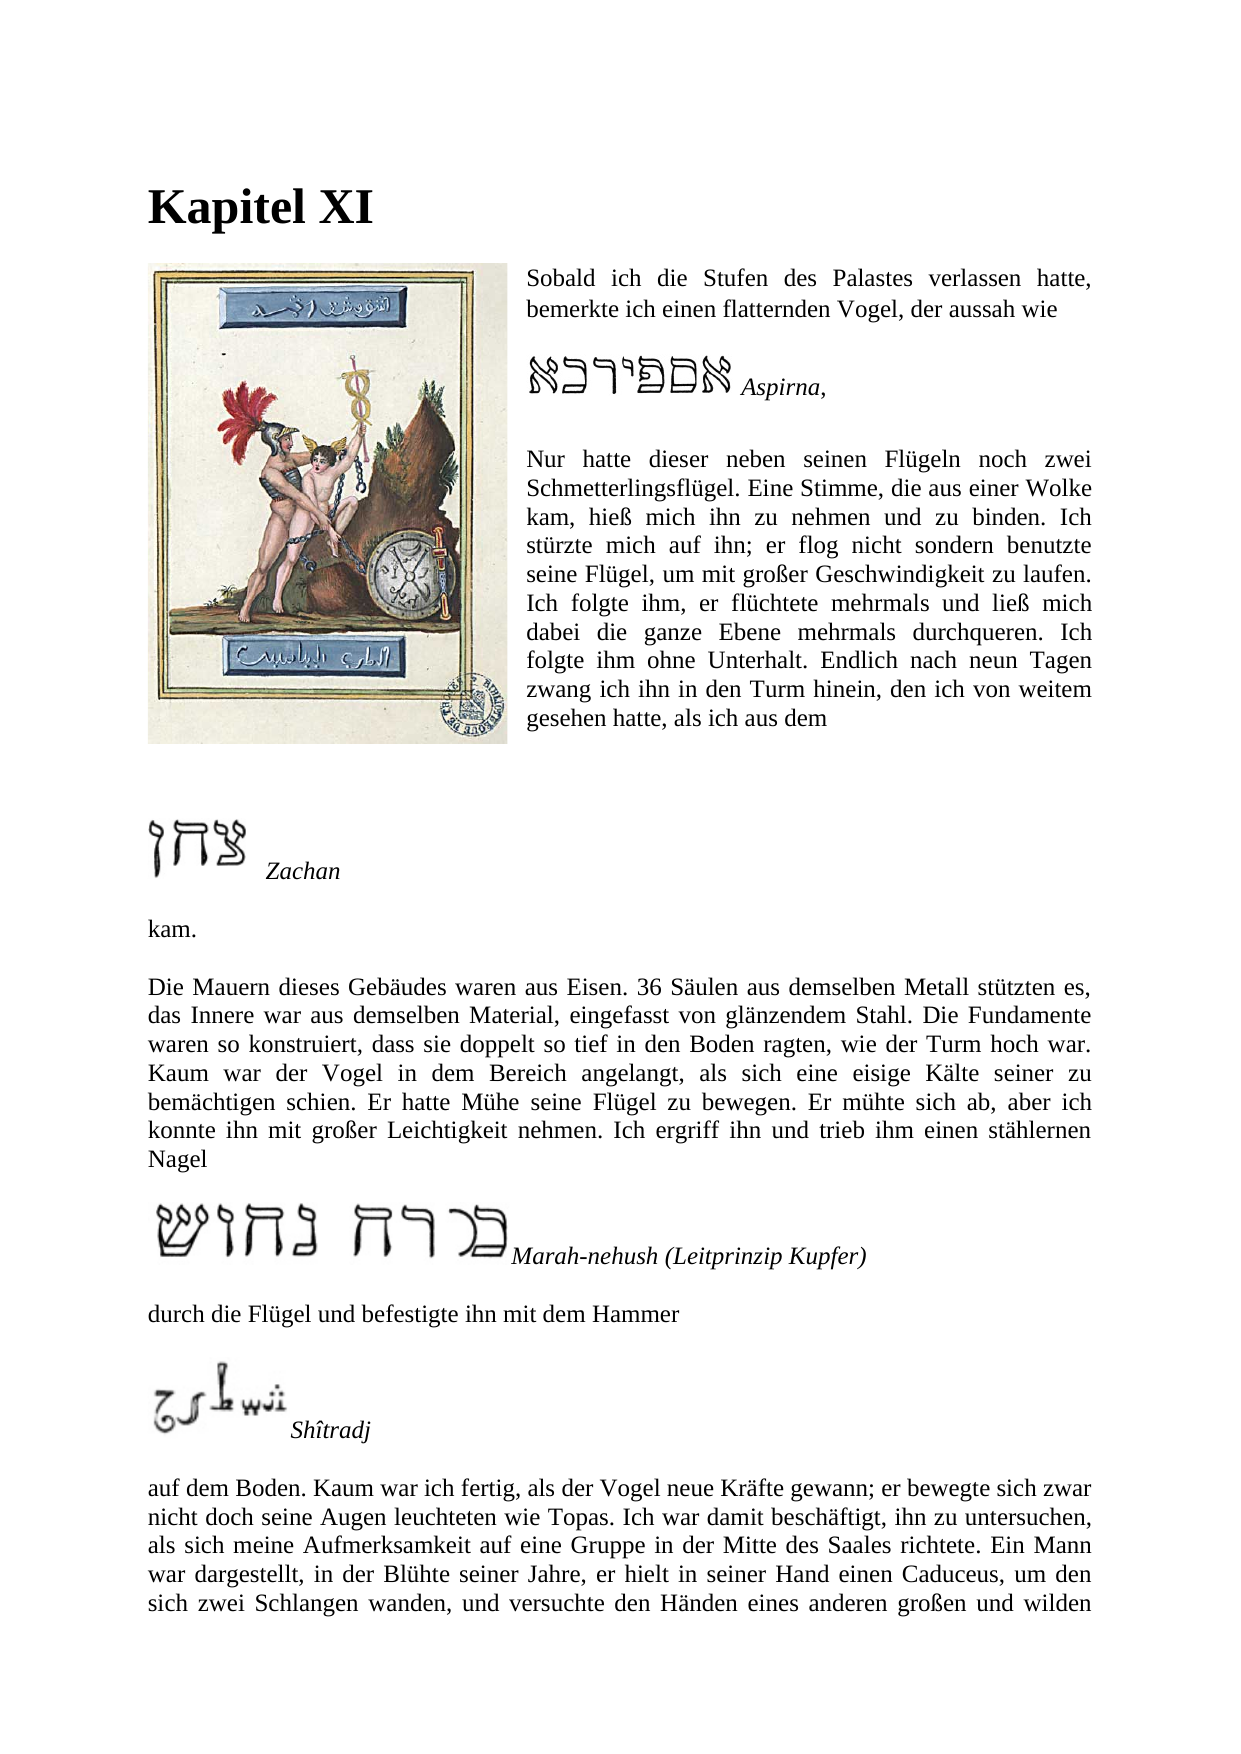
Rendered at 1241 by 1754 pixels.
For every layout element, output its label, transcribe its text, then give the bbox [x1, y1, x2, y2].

picture [147, 818, 247, 879]
text Shîtradj [148, 1357, 1093, 1444]
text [148, 1473, 1093, 1617]
picture [147, 1357, 291, 1439]
text Nur hatte dieser neben seinen Flügeln noch zwei Schmetterlingsflügel. Eine Stimme, die aus einer Wolke kam, hieß mich ihn zu nehmen und zu binden. Ich stürzte mich auf ihn; er flog nicht sondern benutzte seine Flügel, um mit großer Geschwindigkeit zu laufen. Ich folgte ihm, er flüchtete mehrmals und ließ mich dabei die ganze Ebene mehrmals durchqueren. Ich folgte ihm ohne Unterhalt. Endlich nach neun Tagen zwang ich ihn in den Turm hinein, den ich von weitem gesehen hatte, als ich aus dem [508, 444, 1093, 732]
text Zachan [148, 819, 1093, 884]
picture [526, 354, 733, 396]
subtitle Kapitel XI [148, 177, 1093, 234]
text Aspirna, [508, 355, 1093, 415]
text Die Mauern dieses Gebäudes waren aus Eisen. 36 Säulen aus demselben Metall stützten es, das Innere war aus demselben Material, eingefasst von glänzendem Stahl. Die Fundamente waren so konstruiert, dass sie doppelt so tief in den Boden ragten, wie der Turm hoch war. Kaum war der Vogel in dem Bereich angelangt, als sich eine eisige Kälte seiner zu bemächtigen schien. Er hatte Mühe seine Flügel zu bewegen. Er mühte sich ab, aber ich konnte ihn mit großer Leichtigkeit nehmen. Ich ergriff ihn und trieb ihm einen stählernen Nagel [148, 972, 1093, 1173]
text Sobald ich die Stufen des Palastes verlassen hatte, bemerkte ich einen flatternden Vogel, der aussah wie [508, 263, 1093, 323]
picture [147, 263, 508, 744]
text kam. [148, 914, 1093, 942]
text durch die Flügel und befestigte ihn mit dem Hammer [148, 1299, 1093, 1328]
picture [147, 1202, 512, 1265]
